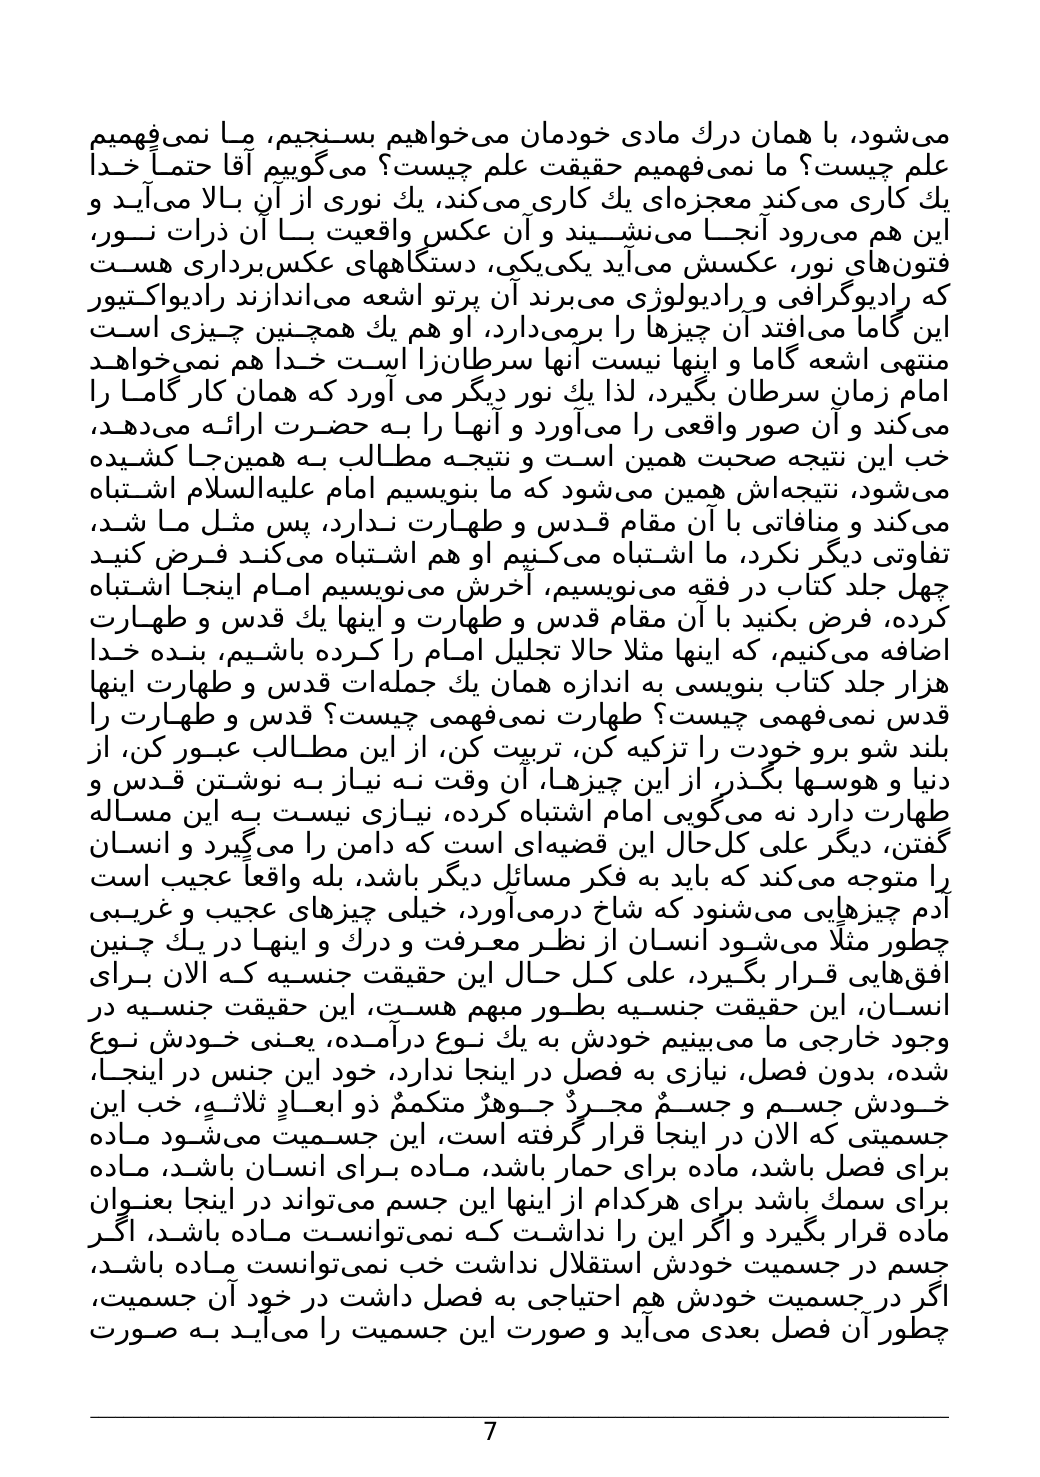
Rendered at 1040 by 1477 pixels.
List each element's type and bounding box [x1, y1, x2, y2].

text [89, 118, 951, 1345]
